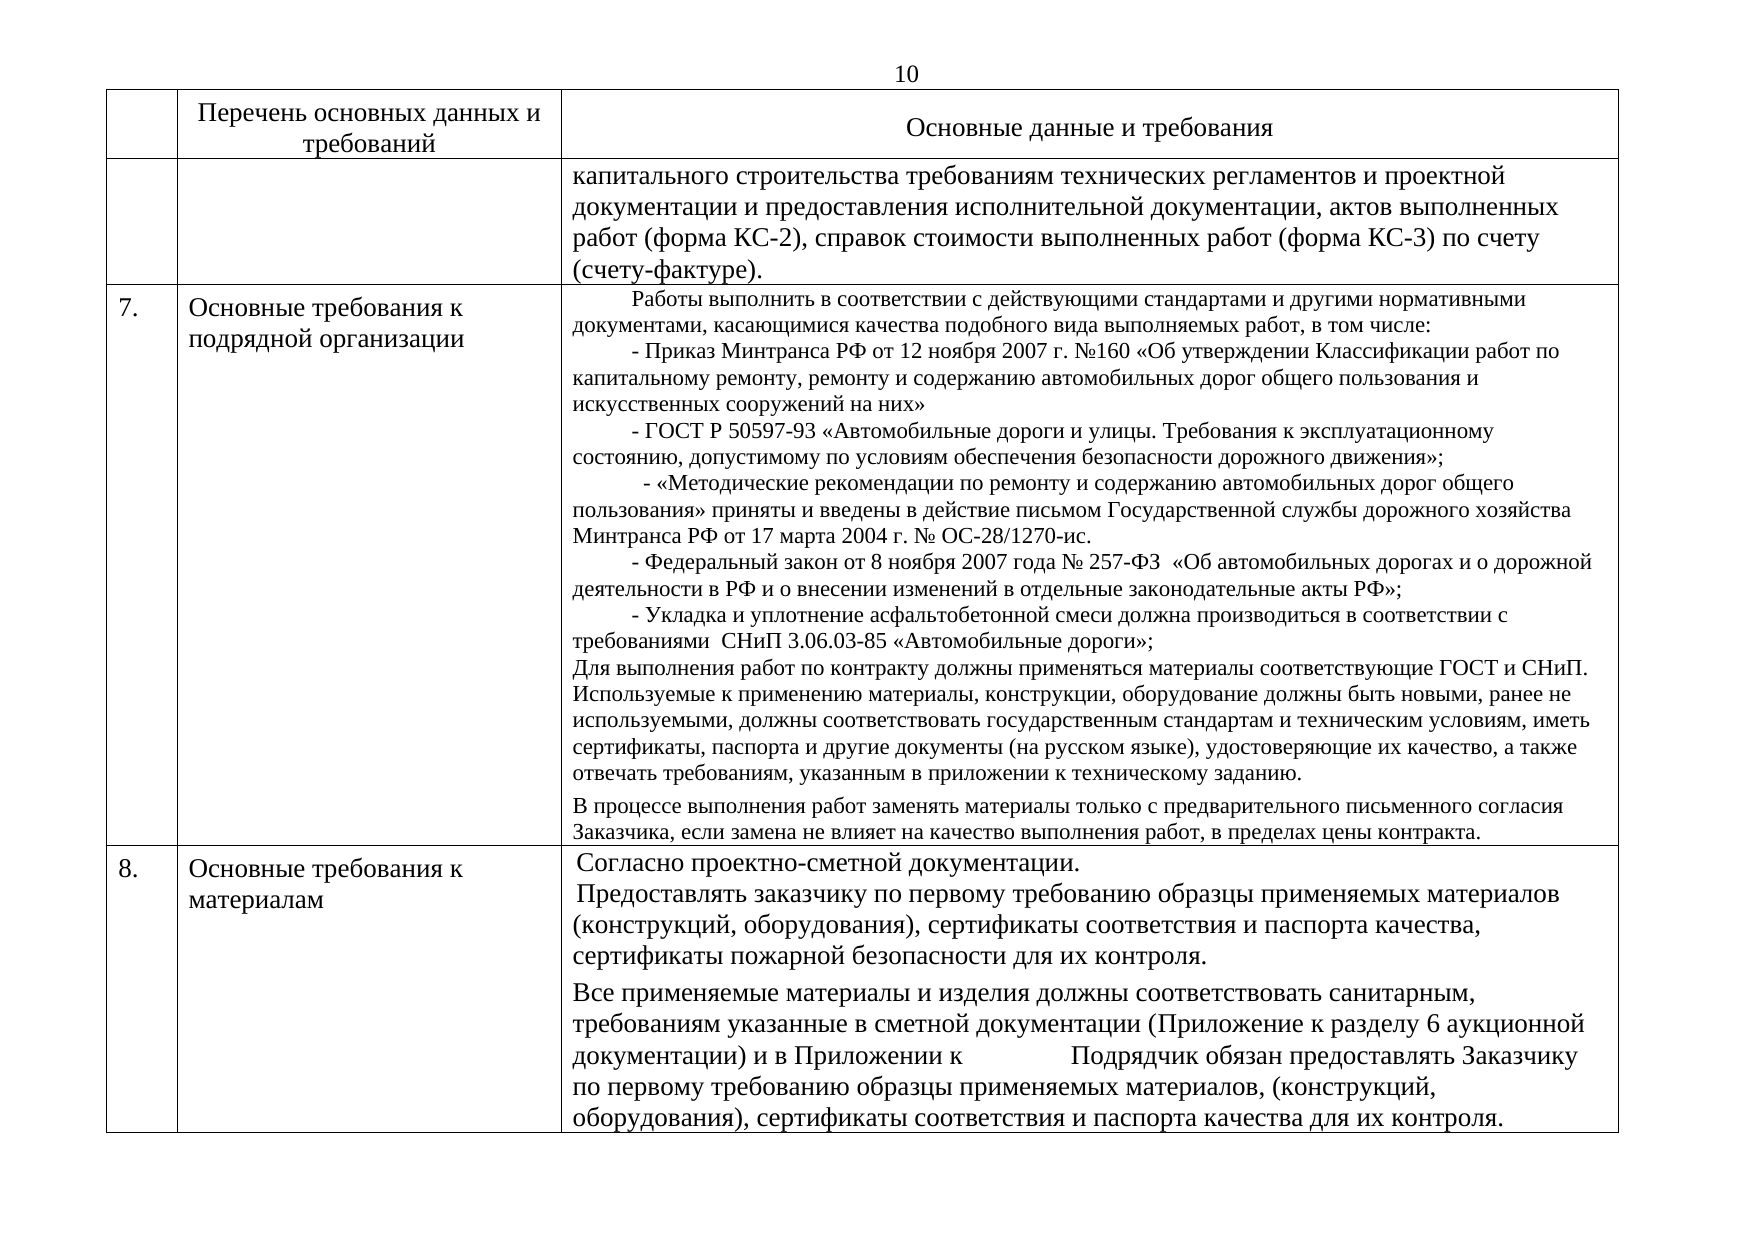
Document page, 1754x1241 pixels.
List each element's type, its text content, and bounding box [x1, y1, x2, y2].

table_header Перечень основных данных и требований [178, 90, 561, 158]
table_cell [562, 159, 1618, 284]
table_cell Работы выполнить в соответствии с действующими стандартами и другими нормативными документами, касающимися качества подобного вида выполняемых работ, в том числе: - Приказ Минтранса РФ от 12 ноября 2007 г. №160 «Об утверждении Классификации работ по капитальному ремонту, ремонту и содержанию автомобильных дорог общего пользования и искусственных сооружений на них» - ГОСТ Р 50597-93 «Автомобильные дороги и улицы. Требования к эксплуатационному состоянию, допустимому по условиям обеспечения безопасности дорожного движения»; - «Методические рекомендации по ремонту и содержанию автомобильных дорог общего пользования» приняты и введены в действие письмом Государственной службы дорожного хозяйства Минтранса РФ от 17 марта 2004 г. № ОС-28/1270-ис. - Федеральный закон от 8 ноября 2007 года № 257-ФЗ «Об автомобильных дорогах и о дорожной деятельности в РФ и о внесении изменений в отдельные законодательные акты РФ»; - Укладка и уплотнение асфальтобетонной смеси должна производиться в соответствии с требованиями СНиП 3.06.03-85 «Автомобильные дороги»; Для выполнения работ по контракту должны применяться материалы соответствующие ГОСТ и СНиП. Используемые к применению материалы, конструкции, оборудование должны быть новыми, ранее не используемыми, должны соответствовать государственным стандартам и техническим условиям, иметь сертификаты, паспорта и другие документы (на русском языке), удостоверяющие их качество, а также отвечать требованиям, указанным в приложении к техническому заданию. В процессе выполнения работ заменять материалы только с предварительного письменного согласия Заказчика, если замена не влияет на качество выполнения работ, в пределах цены контракта. [562, 285, 1618, 844]
table_header Основные данные и требования [562, 90, 1618, 158]
table_cell [107, 285, 177, 844]
table_cell Основные требования к подрядной организации [178, 285, 561, 844]
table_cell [178, 159, 561, 284]
table_header [107, 90, 177, 158]
table_cell [107, 846, 177, 1132]
table_cell [107, 159, 177, 284]
table_cell Основные требования к материалам [178, 846, 561, 1132]
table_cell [562, 846, 1618, 1132]
